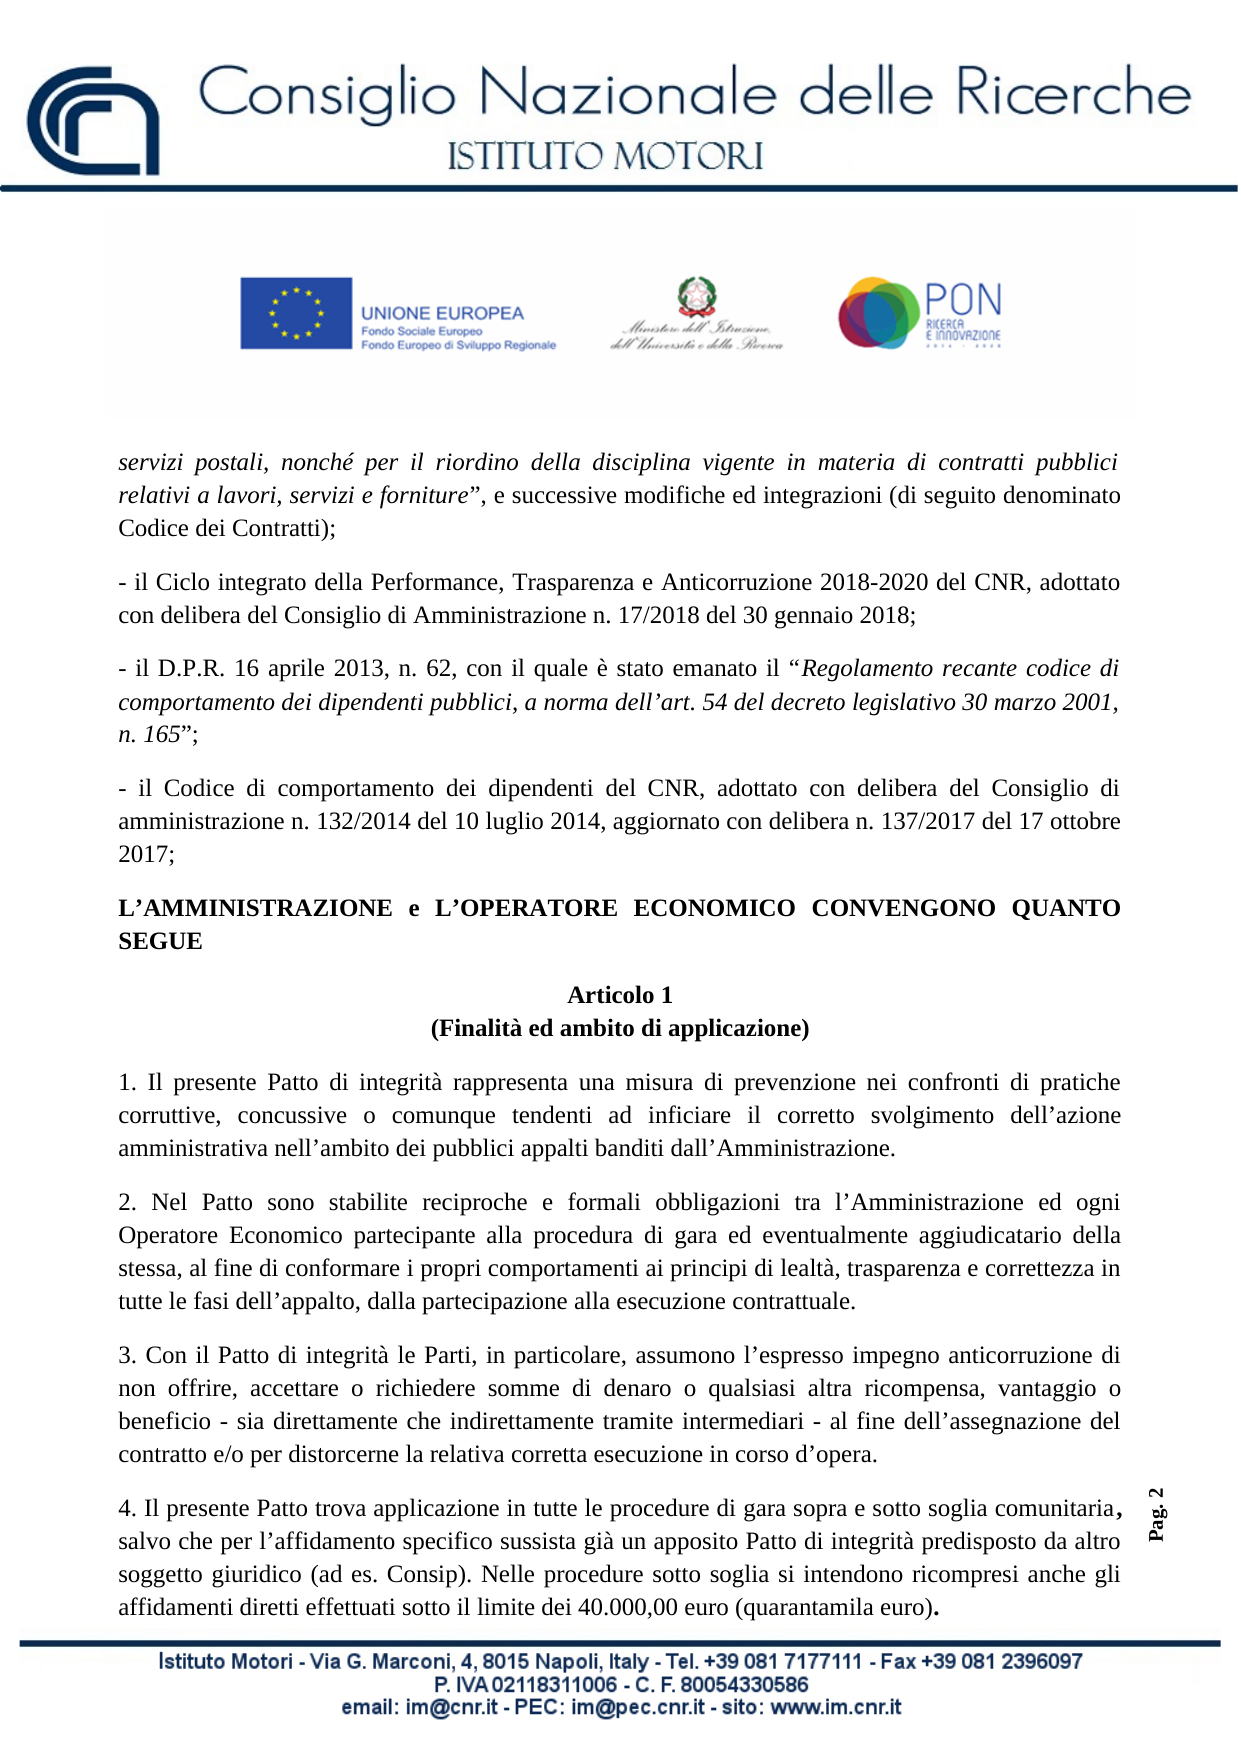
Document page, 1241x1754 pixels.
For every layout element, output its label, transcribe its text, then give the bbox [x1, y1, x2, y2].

text 4. Il presente Patto trova applicazione in tutte le procedure di gara sopra e sotto soglia comunitaria, salvo che per l’affidamento specifico sussista già un apposito Patto di integrità predisposto da altro soggetto giuridico (ad es. Consip). Nelle procedure sotto soglia si intendono ricompresi anche gli affidamenti diretti effettuati sotto il limite dei 40.000,00 euro (quarantamila euro). [118, 1493, 1122, 1621]
picture [19, 1628, 1221, 1726]
picture [0, 42, 1238, 419]
text - il Ciclo integrato della Performance, Trasparenza e Anticorruzione 2018-2020 del CNR, adottato con delibera del Consiglio di Amministrazione n. 17/2018 del 30 gennaio 2018; [118, 567, 1122, 628]
text (Finalità ed ambito di applicazione) [118, 1013, 1122, 1042]
text Articolo 1 [118, 980, 1122, 1009]
text - il D.P.R. 16 aprile 2013, n. 62, con il quale è stato emanato il “Regolamento recante codice di comportamento dei dipendenti pubblici, a norma dell’art. 54 del decreto legislativo 30 marzo 2001, n. 165”; [118, 653, 1122, 748]
text 2. Nel Patto sono stabilite reciproche e formali obbligazioni tra l’Amministrazione ed ogni Operatore Economico partecipante alla procedura di gara ed eventualmente aggiudicatario della stessa, al fine di conformare i propri comportamenti ai principi di lealtà, trasparenza e correttezza in tutte le fasi dell’appalto, dalla partecipazione alla esecuzione contrattuale. [118, 1187, 1122, 1315]
text 3. Con il Patto di integrità le Parti, in particolare, assumono l’espresso impegno anticorruzione di non offrire, accettare o richiedere somme di denaro o qualsiasi altra ricompensa, vantaggio o beneficio - sia direttamente che indirettamente tramite intermediari - al fine dell’assegnazione del contratto e/o per distorcerne la relativa corretta esecuzione in corso d’opera. [118, 1340, 1122, 1468]
text - il Codice di comportamento dei dipendenti del CNR, adottato con delibera del Consiglio di amministrazione n. 132/2014 del 10 luglio 2014, aggiornato con delibera n. 137/2017 del 17 ottobre 2017; [118, 773, 1122, 868]
text 1. Il presente Patto di integrità rappresenta una misura di prevenzione nei confronti di pratiche corruttive, concussive o comunque tendenti ad inficiare il corretto svolgimento dell’azione amministrativa nell’ambito dei pubblici appalti banditi dall’Amministrazione. [118, 1067, 1122, 1162]
text L’AMMINISTRAZIONE e L’OPERATORE ECONOMICO CONVENGONO QUANTO SEGUE [118, 893, 1122, 955]
